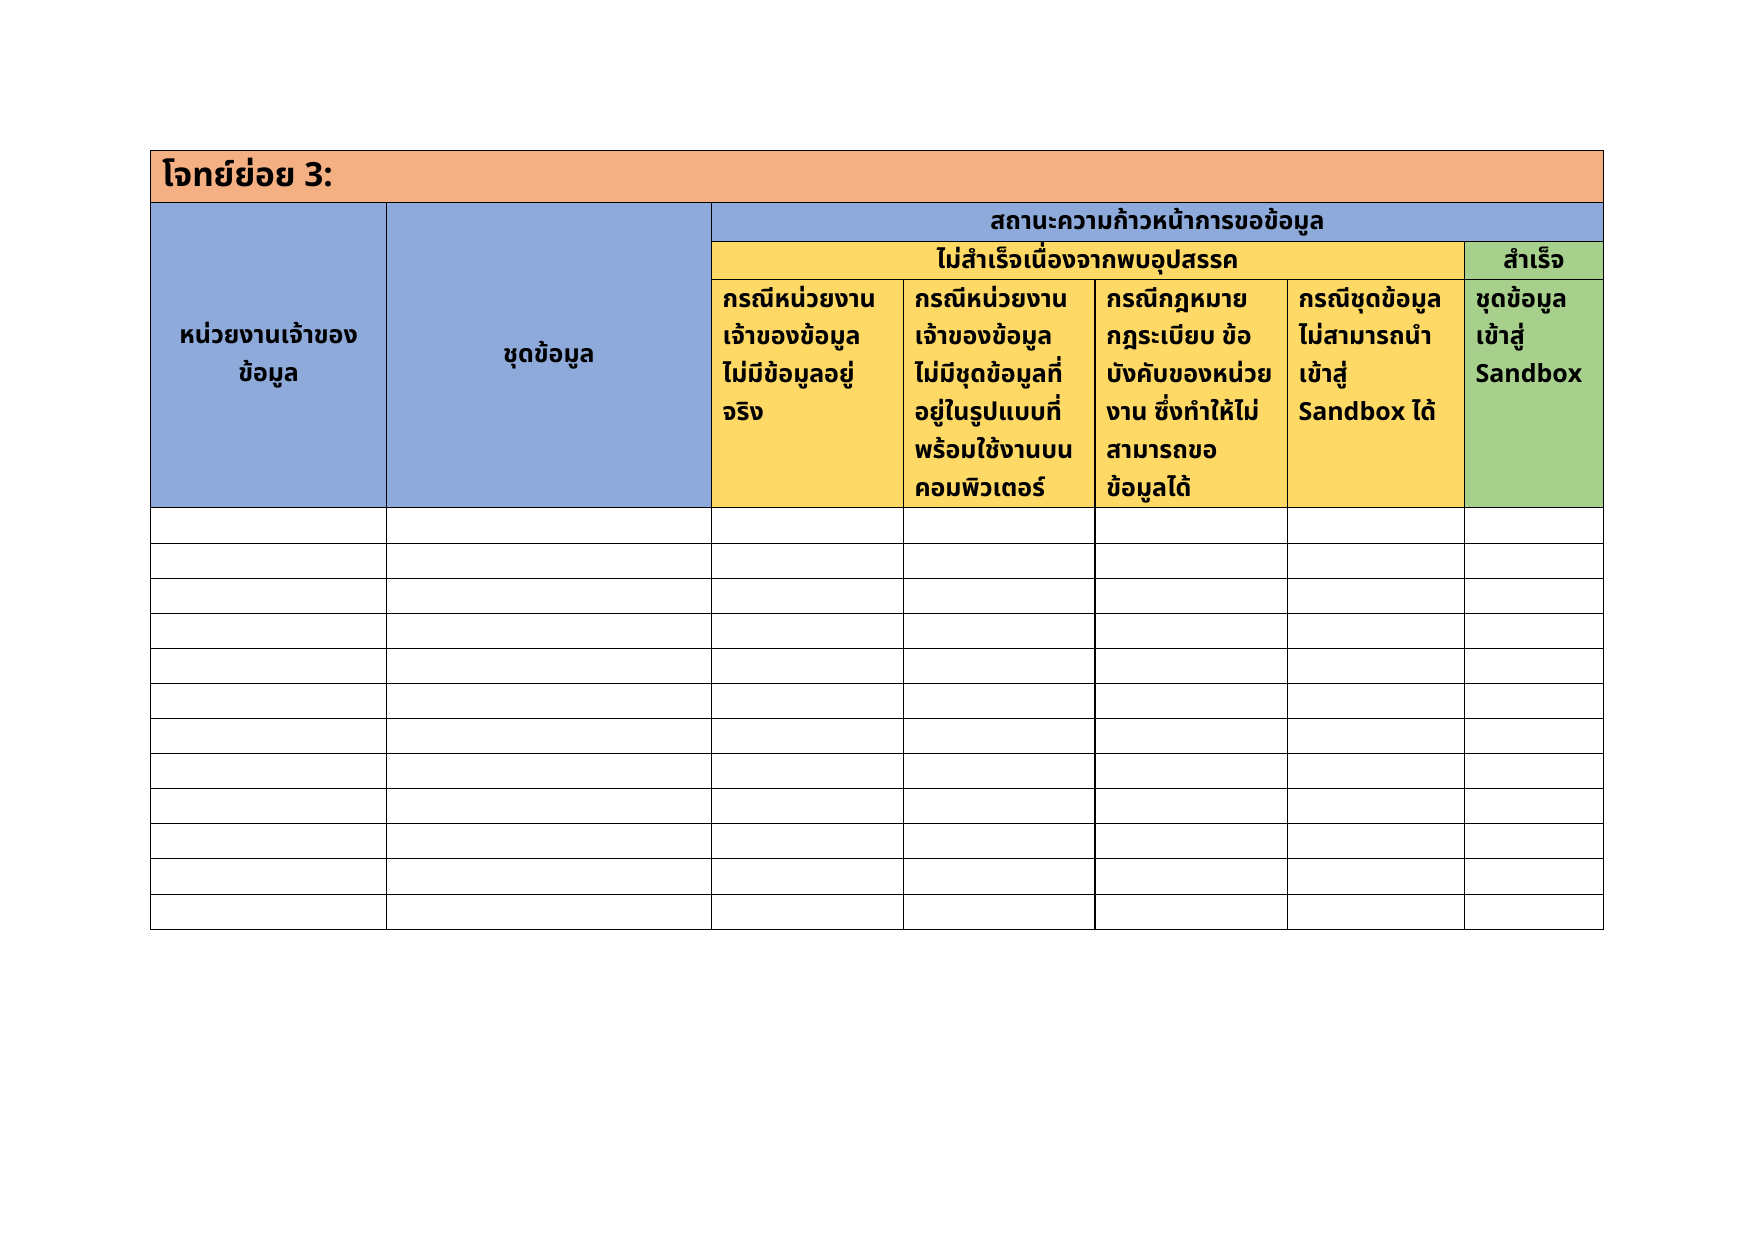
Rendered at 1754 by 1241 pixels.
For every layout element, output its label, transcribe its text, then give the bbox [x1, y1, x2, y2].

table_cell [904, 824, 1094, 858]
table_cell [1096, 649, 1287, 683]
table_cell สถานะความก้าวหน้าการขอข้อมูล [712, 203, 1603, 241]
table_cell [1288, 754, 1464, 788]
table_cell [1096, 789, 1287, 823]
table_cell [712, 544, 903, 577]
table_cell [1288, 824, 1464, 858]
table_cell [387, 895, 711, 928]
table_cell [1465, 719, 1603, 753]
table_cell กรณีกฎหมาย กฎระเบียบ ข้อบังคับของหน่วยงาน ซึ่งทำให้ไม่สามารถขอข้อมูลได้ [1096, 280, 1287, 507]
table_cell [904, 789, 1094, 823]
table_cell [1096, 754, 1287, 788]
table_cell [1465, 508, 1603, 542]
table_cell กรณีหน่วยงานเจ้าของข้อมูลไม่มีชุดข้อมูลที่อยู่ในรูปแบบที่พร้อมใช้งานบนคอมพิวเตอร์ [904, 280, 1094, 507]
table_cell [1288, 508, 1464, 542]
table_cell ไม่สำเร็จเนื่องจากพบอุปสรรค [712, 242, 1464, 279]
table_cell [387, 684, 711, 718]
table_cell [904, 859, 1094, 893]
table_cell [904, 614, 1094, 648]
table_cell [1288, 579, 1464, 613]
table_cell [904, 508, 1094, 542]
table_cell [1465, 579, 1603, 613]
table_cell [712, 579, 903, 613]
table_cell [1465, 544, 1603, 577]
table_cell หน่วยงานเจ้าของข้อมูล [151, 203, 386, 507]
table_cell [1288, 684, 1464, 718]
table_cell [1096, 824, 1287, 858]
table_cell [151, 508, 386, 542]
table_cell [387, 508, 711, 542]
table_cell [1465, 614, 1603, 648]
table_cell [1288, 649, 1464, 683]
table_cell [387, 614, 711, 648]
table_cell [712, 614, 903, 648]
table_cell [712, 508, 903, 542]
table_cell [1465, 684, 1603, 718]
table_cell [387, 789, 711, 823]
table_cell [1288, 544, 1464, 577]
table_cell [712, 754, 903, 788]
table_cell [712, 719, 903, 753]
table_cell [904, 754, 1094, 788]
table_cell [1096, 719, 1287, 753]
table_cell [1465, 824, 1603, 858]
table_cell กรณีหน่วยงานเจ้าของข้อมูลไม่มีข้อมูลอยู่จริง [712, 280, 903, 507]
table_cell [151, 824, 386, 858]
table_cell [904, 684, 1094, 718]
table_cell สำเร็จ [1465, 242, 1603, 279]
table_cell [1465, 789, 1603, 823]
table_cell [1096, 579, 1287, 613]
table_cell [1096, 859, 1287, 893]
table_cell [387, 579, 711, 613]
table_cell [387, 719, 711, 753]
table_cell [904, 895, 1094, 928]
table_cell [151, 789, 386, 823]
table_cell [151, 719, 386, 753]
table_cell [387, 859, 711, 893]
table_cell [151, 895, 386, 928]
table_cell [387, 824, 711, 858]
table_cell [151, 614, 386, 648]
table_cell [904, 649, 1094, 683]
table_cell [1096, 684, 1287, 718]
table_cell [712, 859, 903, 893]
table_cell [387, 544, 711, 577]
table_cell [387, 649, 711, 683]
table_cell กรณีชุดข้อมูลไม่สามารถนำเข้าสู่ Sandbox ได้ [1288, 280, 1464, 507]
table_cell [712, 824, 903, 858]
table_cell [712, 895, 903, 928]
table_header โจทย์ย่อย 3: [151, 151, 1603, 202]
table_cell [151, 684, 386, 718]
table_cell [1288, 895, 1464, 928]
table_cell [1465, 649, 1603, 683]
table_cell [1288, 859, 1464, 893]
table_cell [1288, 789, 1464, 823]
table_cell [151, 544, 386, 577]
table_cell [1288, 614, 1464, 648]
table_cell [712, 649, 903, 683]
table_cell [712, 789, 903, 823]
table_cell [151, 859, 386, 893]
table_cell [904, 719, 1094, 753]
table_cell [1465, 895, 1603, 928]
table_cell [1288, 719, 1464, 753]
table_cell [1096, 895, 1287, 928]
table_cell ชุดข้อมูลเข้าสู่ Sandbox [1465, 280, 1603, 507]
table_cell [712, 684, 903, 718]
table_cell [1465, 754, 1603, 788]
table_cell [1465, 859, 1603, 893]
table_cell [1096, 614, 1287, 648]
table_cell [151, 754, 386, 788]
table_cell [1096, 544, 1287, 577]
table_cell [151, 649, 386, 683]
table_cell [387, 754, 711, 788]
table_cell [1096, 508, 1287, 542]
table_cell [151, 579, 386, 613]
table_cell [904, 579, 1094, 613]
table_cell [904, 544, 1094, 577]
table_cell ชุดข้อมูล [387, 203, 711, 507]
